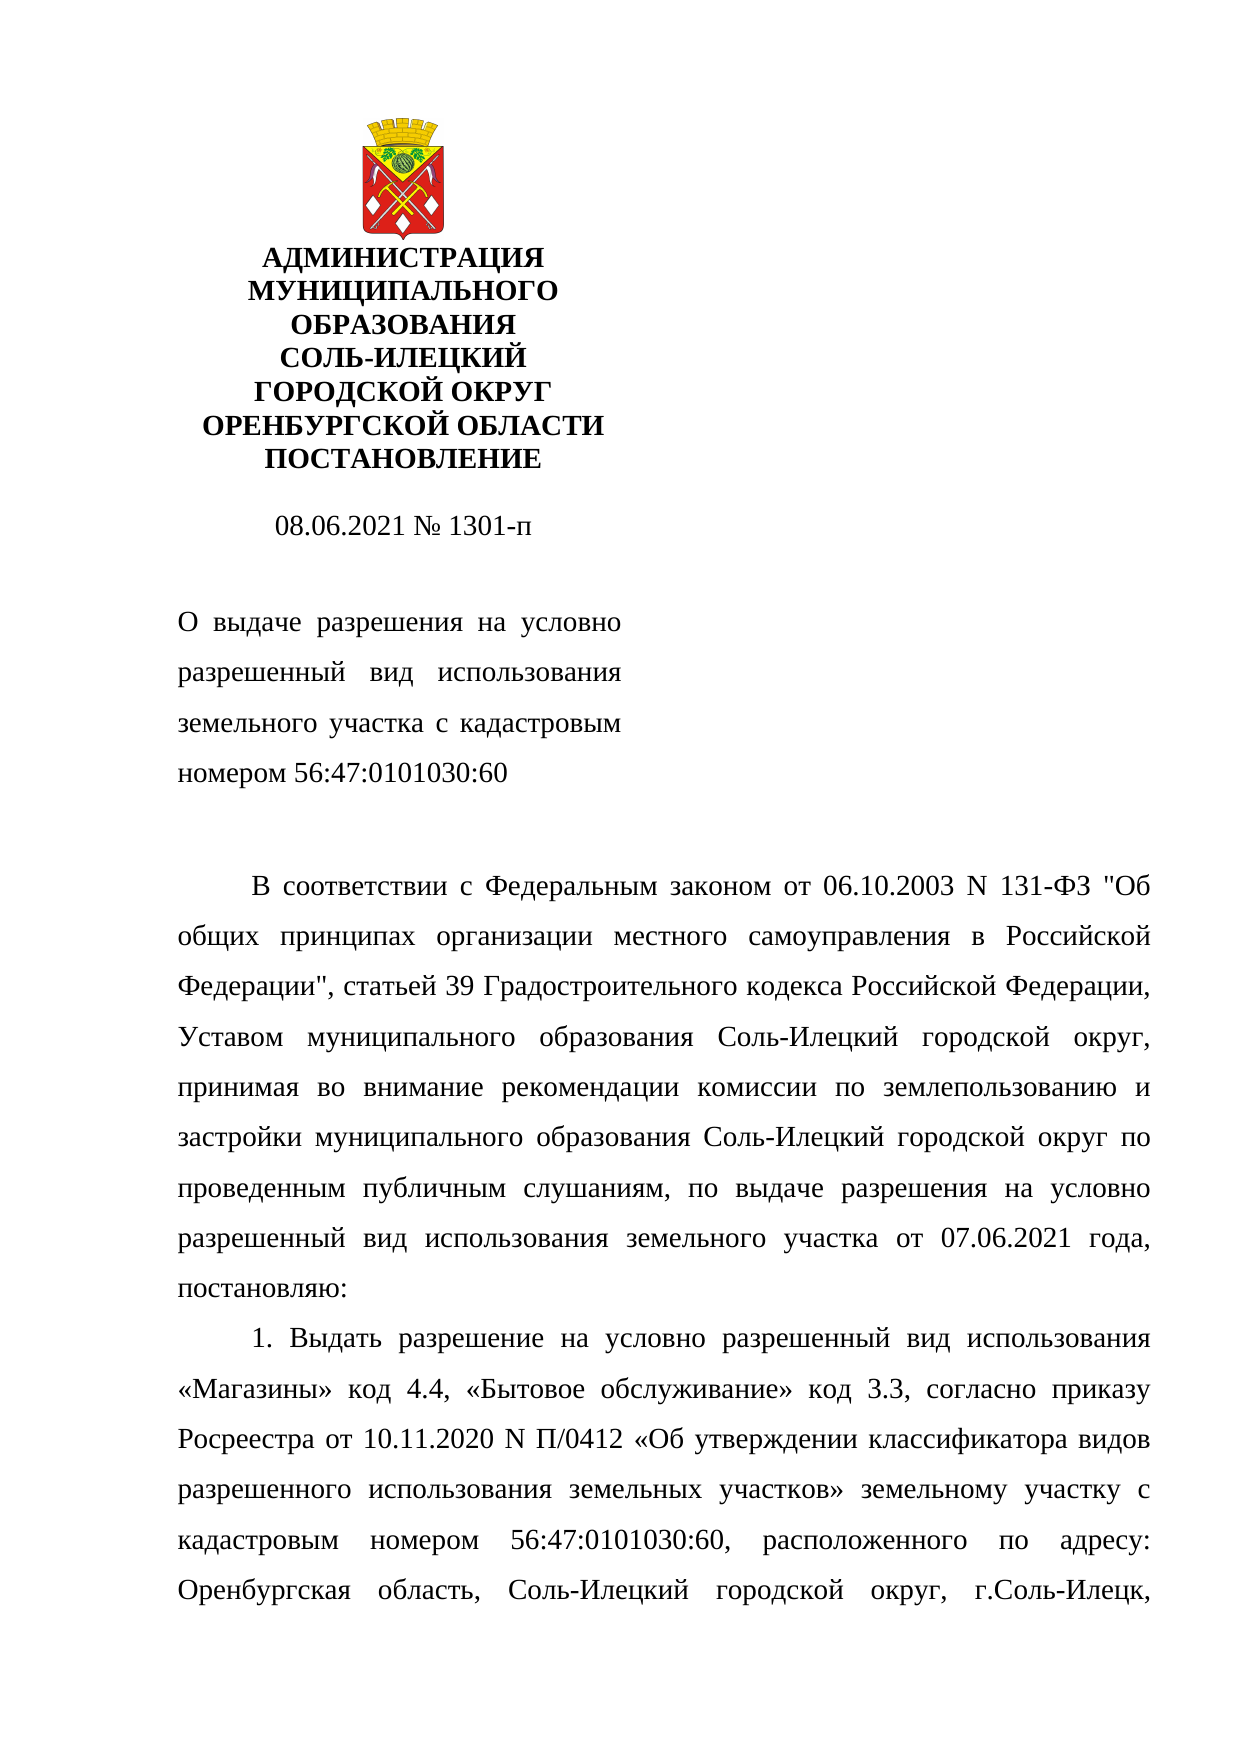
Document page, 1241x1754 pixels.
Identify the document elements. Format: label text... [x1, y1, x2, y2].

picture [362, 118, 444, 240]
text В соответствии с Федеральным законом от 06.10.2003 N 131-ФЗ "Об общих принципах организации местного самоуправления в Российской Федерации", статьей 39 Градостроительного кодекса Российской Федерации, Уставом муниципального образования Соль-Илецкий городской округ, принимая во внимание рекомендации комиссии по землепользованию и застройки муниципального образования Соль-Илецкий городской округ по проведенным публичным слушаниям, по выдаче разрешения на условно разрешенный вид использования земельного участка от 07.06.2021 года, постановляю: [177, 868, 1152, 1304]
table_header О выдаче разрешения на условно разрешенный вид использования земельного участка с кадастровым номером 56:47:0101030:60 [166, 604, 633, 839]
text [177, 1321, 1152, 1606]
table_header АДМИНИСТРАЦИЯ МУНИЦИПАЛЬНОГО ОБРАЗОВАНИЯ СОЛЬ-ИЛЕЦКИЙ ГОРОДСКОЙ ОКРУГ ОРЕНБУРГСКОЙ ОБЛАСТИ ПОСТАНОВЛЕНИЕ 08.06.2021 № 1301-п [170, 118, 636, 575]
